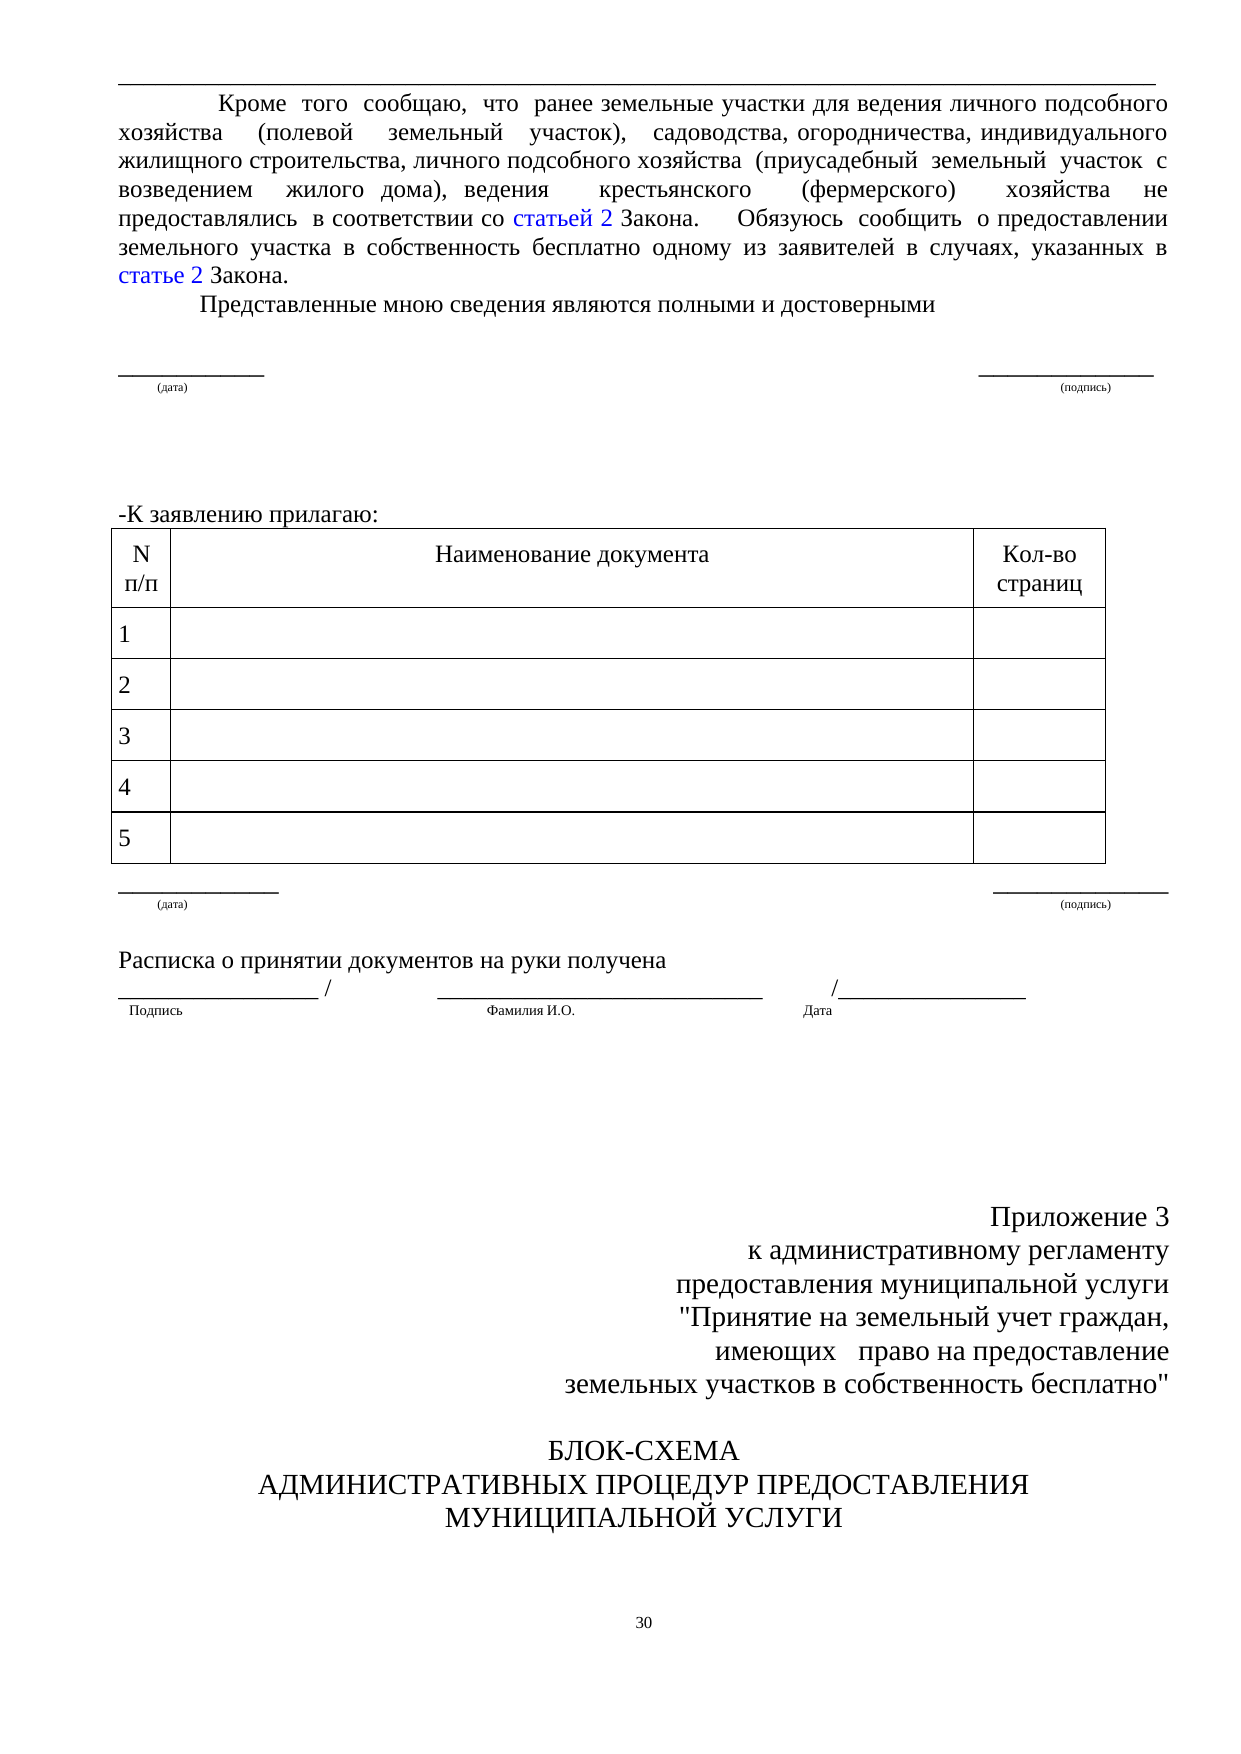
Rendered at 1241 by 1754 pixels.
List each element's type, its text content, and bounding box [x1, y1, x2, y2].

table_cell [974, 659, 1105, 709]
table_cell [974, 813, 1105, 862]
text Представленные мною сведения являются полными и достоверными [118, 289, 1169, 318]
table_cell [974, 608, 1105, 658]
table_cell 1 [112, 608, 170, 658]
table_header Наименование документа [171, 529, 973, 607]
text предоставления муниципальной услуги [118, 1266, 1169, 1299]
text Расписка о принятии документов на руки получена [118, 945, 1169, 973]
text ___________________________________________________________________________________ [118, 59, 1169, 88]
text -К заявлению прилагаю: [118, 499, 1169, 527]
text Подпись Фамилия И.О. Дата [118, 1002, 1169, 1031]
table_cell 4 [112, 761, 170, 811]
text БЛОК-СХЕМА [118, 1433, 1169, 1467]
text (дата) (подпись) [118, 380, 1169, 404]
table_cell [171, 608, 973, 658]
table_cell [974, 761, 1105, 811]
table_header Кол-во страниц [974, 529, 1105, 607]
text земельных участков в собственность бесплатно" [118, 1366, 1169, 1400]
table_header N п/п [112, 529, 170, 607]
text __________ ____________ [118, 347, 1169, 380]
table_cell [974, 710, 1105, 760]
text Приложение 3 [118, 1199, 1169, 1232]
text ___________ ____________ [118, 863, 1169, 897]
table_cell [171, 761, 973, 811]
text ________________ / __________________________ /_______________ [118, 973, 1169, 1002]
table_cell 3 [112, 710, 170, 760]
text к административному регламенту [118, 1232, 1169, 1266]
text имеющих право на предоставление [118, 1333, 1169, 1366]
table_cell [171, 659, 973, 709]
table_cell [171, 710, 973, 760]
table_cell [171, 813, 973, 862]
table_cell 2 [112, 659, 170, 709]
text "Принятие на земельный учет граждан, [118, 1299, 1169, 1333]
text Кроме того сообщаю, что ранее земельные участки для ведения личного подсобного хозяйства (полевой земельный участок), садоводства, огородничества, индивидуального жилищного строительства, личного подсобного хозяйства (приусадебный земельный участок с возведением жилого дома), ведения крестьянского (фермерского) хозяйства не предоставлялись в соответствии со статьей 2 Закона. Обязуюсь сообщить о предоставлении земельного участка в собственность бесплатно одному из заявителей в случаях, указанных в статье 2 Закона. [118, 88, 1169, 289]
table_cell 5 [112, 813, 170, 862]
text АДМИНИСТРАТИВНЫХ ПРОЦЕДУР ПРЕДОСТАВЛЕНИЯ МУНИЦИПАЛЬНОЙ УСЛУГИ [118, 1467, 1169, 1534]
text (дата) (подпись) [118, 897, 1169, 921]
